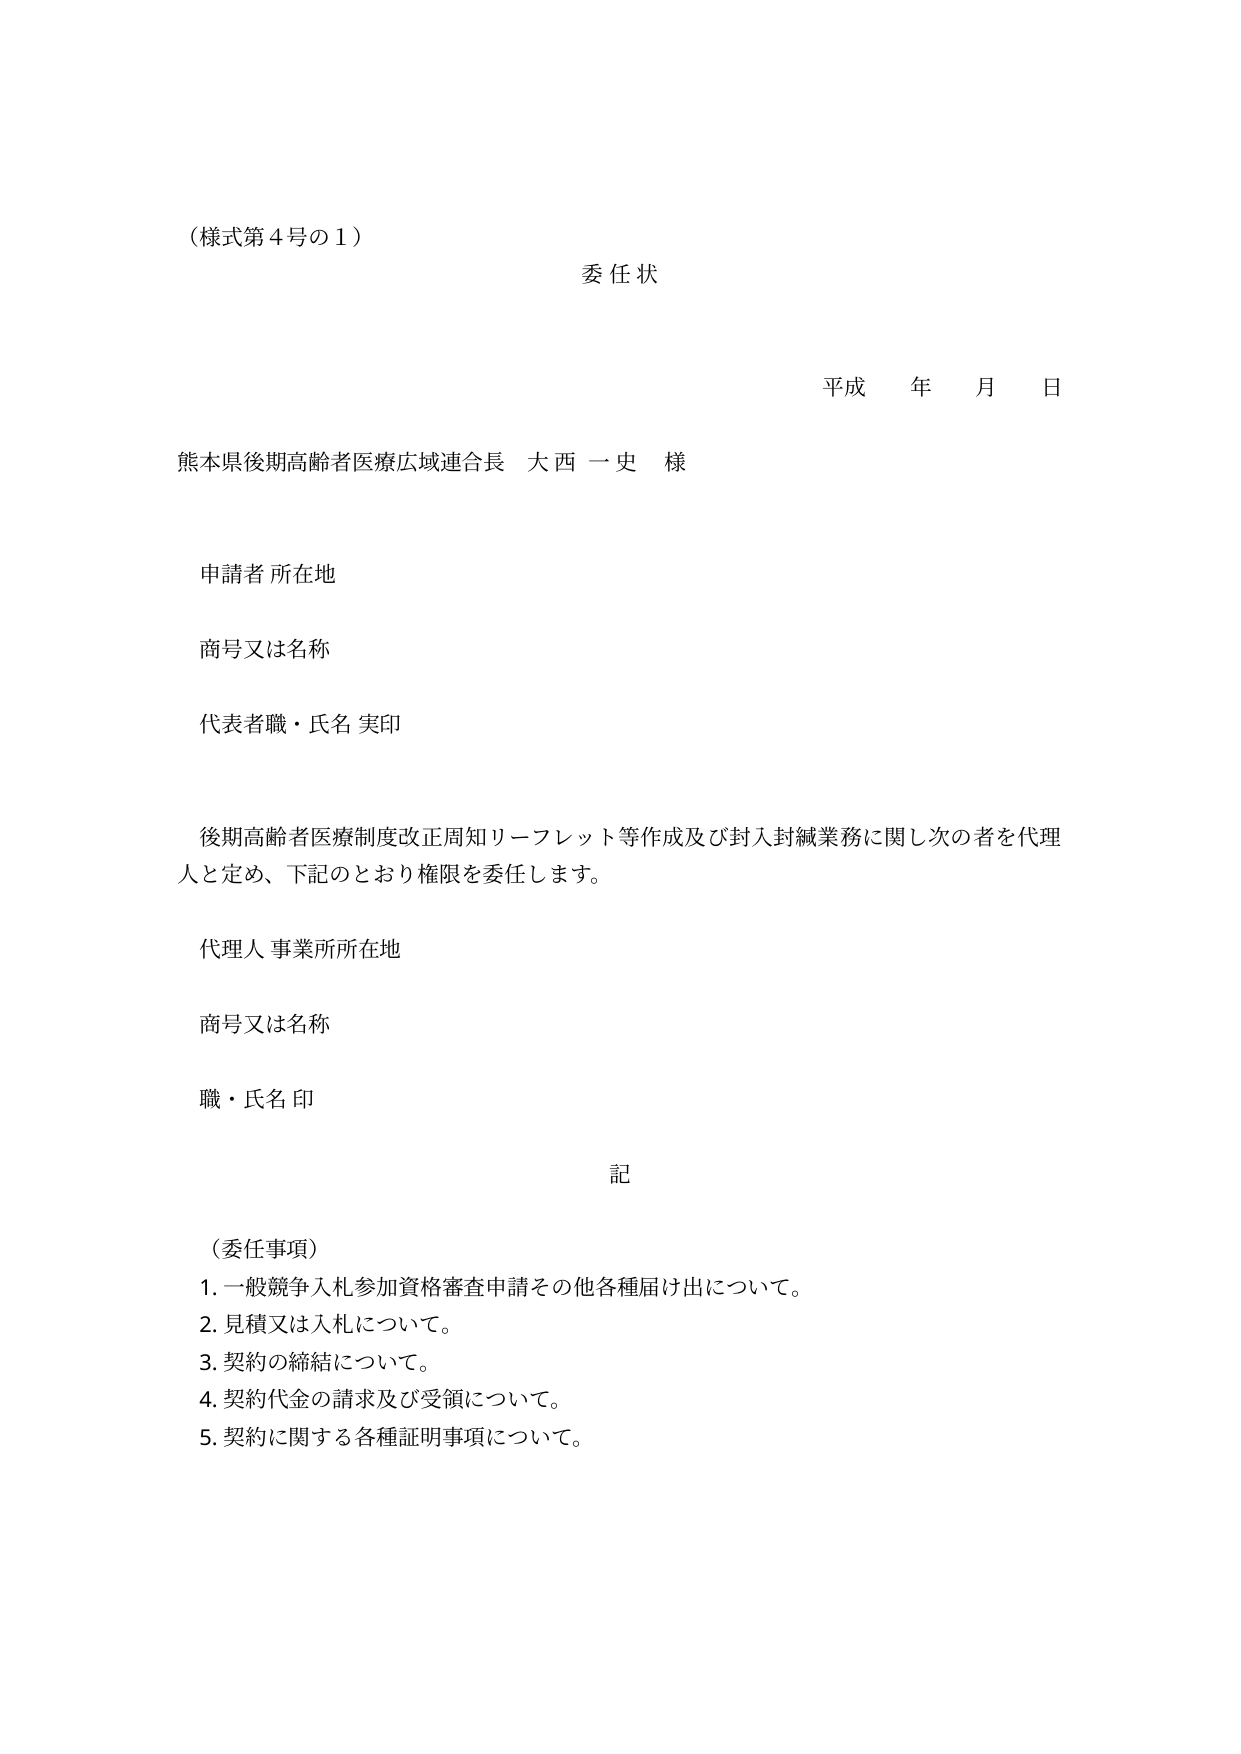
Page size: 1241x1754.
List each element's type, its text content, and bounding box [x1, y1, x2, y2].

text 代表者職・氏名 実印 [177, 704, 1063, 742]
text 熊本県後期高齢者医療広域連合長 大 西 一 史 様 [177, 442, 1063, 479]
text 商号又は名称 [177, 629, 1063, 667]
text 3. 契約の締結について。 [177, 1342, 1063, 1379]
text 1. 一般競争入札参加資格審査申請その他各種届け出について。 [177, 1267, 1063, 1304]
text 2. 見積又は入札について。 [177, 1304, 1063, 1342]
text 平成 年 月 日 [177, 367, 1063, 404]
text 申請者 所在地 [177, 554, 1063, 592]
text 委 任 状 [177, 254, 1063, 292]
text 商号又は名称 [177, 1004, 1063, 1042]
text 代理人 事業所所在地 [177, 929, 1063, 967]
text 4. 契約代金の請求及び受領について。 [177, 1379, 1063, 1417]
text 後期高齢者医療制度改正周知リーフレット等作成及び封入封緘業務に関し次の者を代理人と定め、下記のとおり権限を委任します。 [177, 817, 1063, 892]
text 5. 契約に関する各種証明事項について。 [177, 1417, 1063, 1454]
text （委任事項） [177, 1229, 1063, 1267]
text （様式第４号の１） [177, 217, 1063, 254]
text 記 [177, 1154, 1063, 1192]
text 職・氏名 印 [177, 1079, 1063, 1117]
